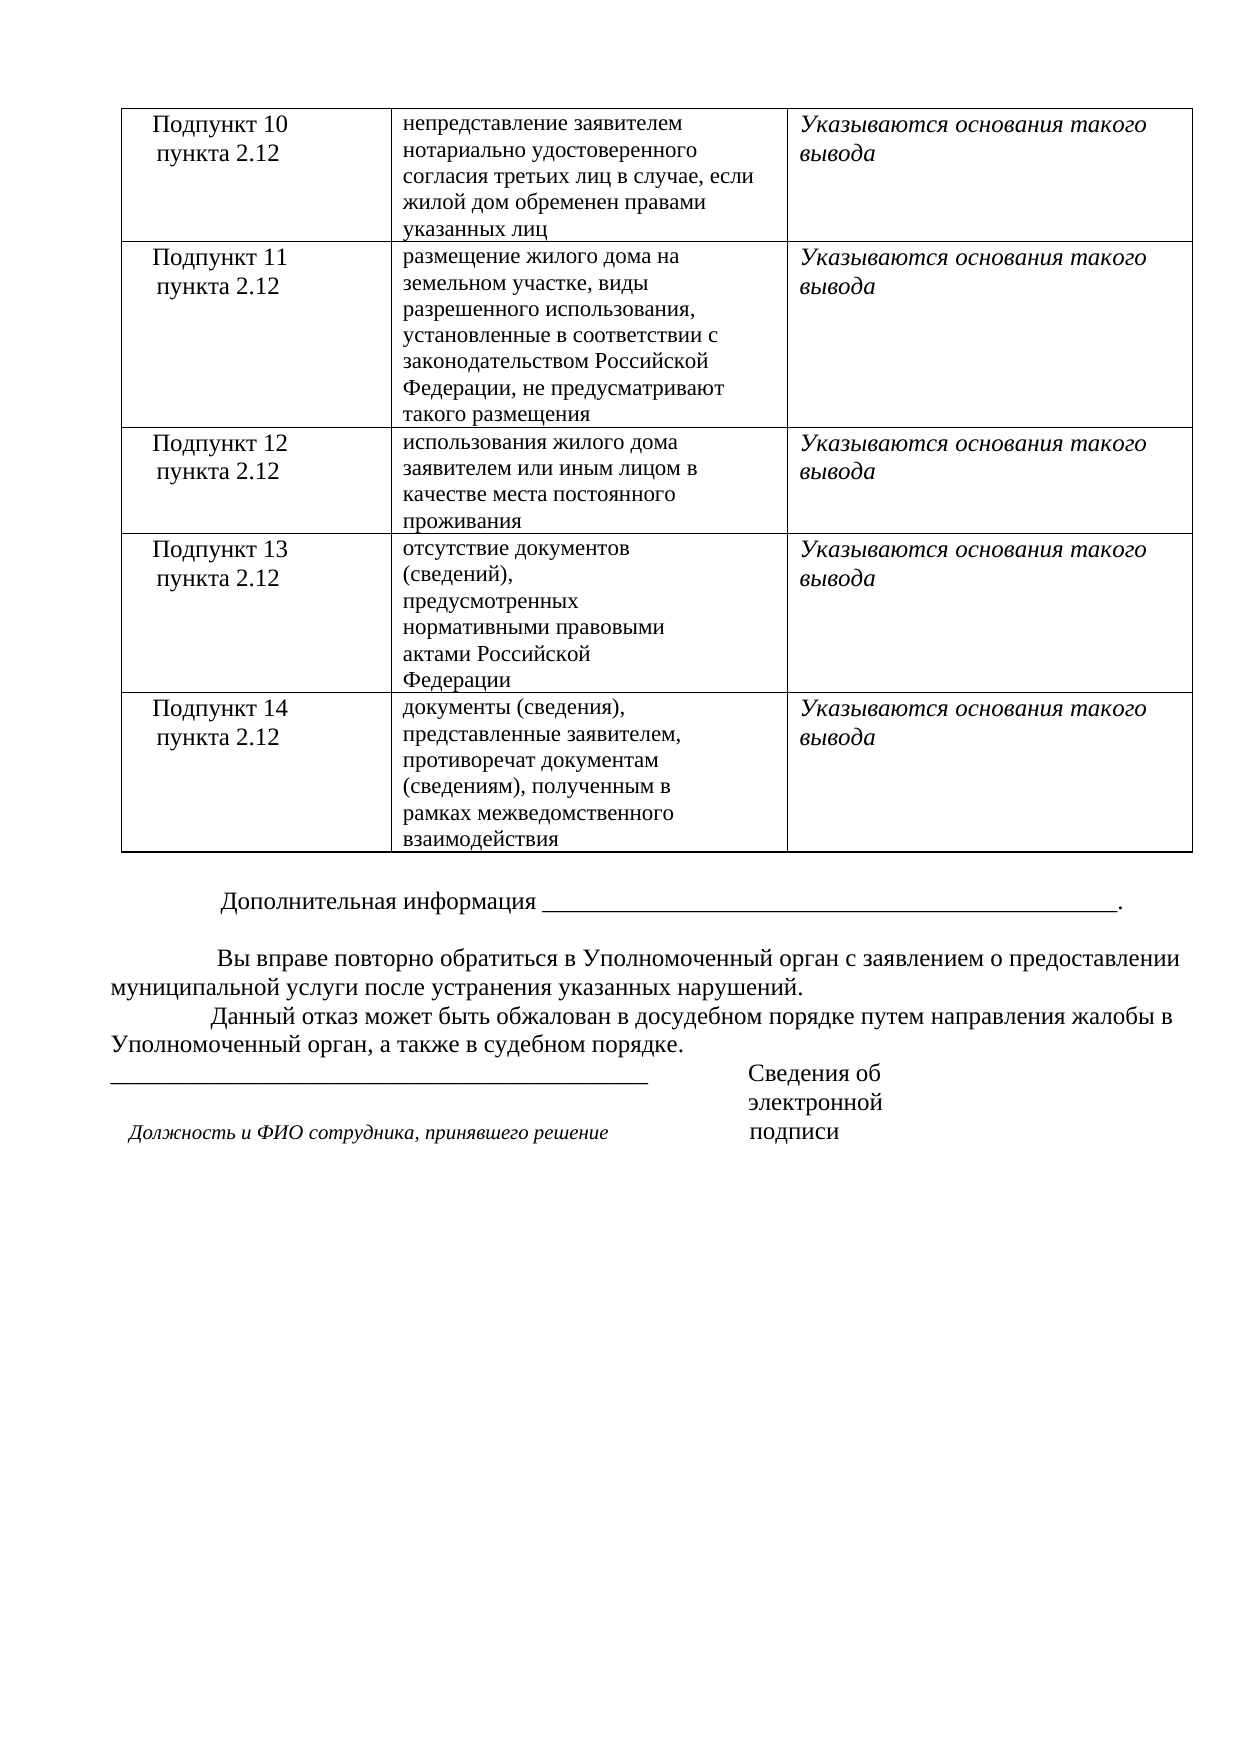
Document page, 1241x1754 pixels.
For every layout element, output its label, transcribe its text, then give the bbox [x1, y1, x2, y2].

table_header Указываются основания такого вывода [788, 109, 1192, 241]
table_header Подпункт 10 пункта 2.12 [122, 109, 391, 241]
text Дополнительная информация ______________________________________________. [133, 886, 1205, 914]
table_cell документы (сведения), представленные заявителем, противоречат документам (сведениям), полученным в рамках межведомственного взаимодействия [392, 693, 787, 851]
table_cell Указываются основания такого вывода [788, 693, 1192, 851]
text Должность и ФИО сотрудника, принявшего решение подписи [110, 1116, 1205, 1144]
table_cell использования жилого дома заявителем или иным лицом в качестве места постоянного проживания [392, 428, 787, 533]
table_cell Подпункт 11 пункта 2.12 [122, 242, 391, 427]
table_cell отсутствие документов (сведений), предусмотренных нормативными правовыми актами Российской Федерации [392, 534, 787, 692]
table_cell Указываются основания такого вывода [788, 534, 1192, 692]
text Данный отказ может быть обжалован в досудебном порядке путем направления жалобы в Уполномоченный орган, а также в судебном порядке. [110, 1001, 1205, 1058]
table_cell Подпункт 12 пункта 2.12 [122, 428, 391, 533]
table_cell Подпункт 13 пункта 2.12 [122, 534, 391, 692]
text ___________________________________________ Сведения об [110, 1058, 1205, 1087]
text Вы вправе повторно обратиться в Уполномоченный орган с заявлением о предоставлении муниципальной услуги после устранения указанных нарушений. [110, 943, 1205, 1001]
table_cell Подпункт 14 пункта 2.12 [122, 693, 391, 851]
text электронной [110, 1087, 1205, 1116]
table_cell размещение жилого дома на земельном участке, виды разрешенного использования, установленные в соответствии с законодательством Российской Федерации, не предусматривают такого размещения [392, 242, 787, 427]
table_header непредставление заявителем нотариально удостоверенного согласия третьих лиц в случае, если жилой дом обременен правами указанных лиц [392, 109, 787, 241]
table_cell Указываются основания такого вывода [788, 242, 1192, 427]
table_cell Указываются основания такого вывода [788, 428, 1192, 533]
